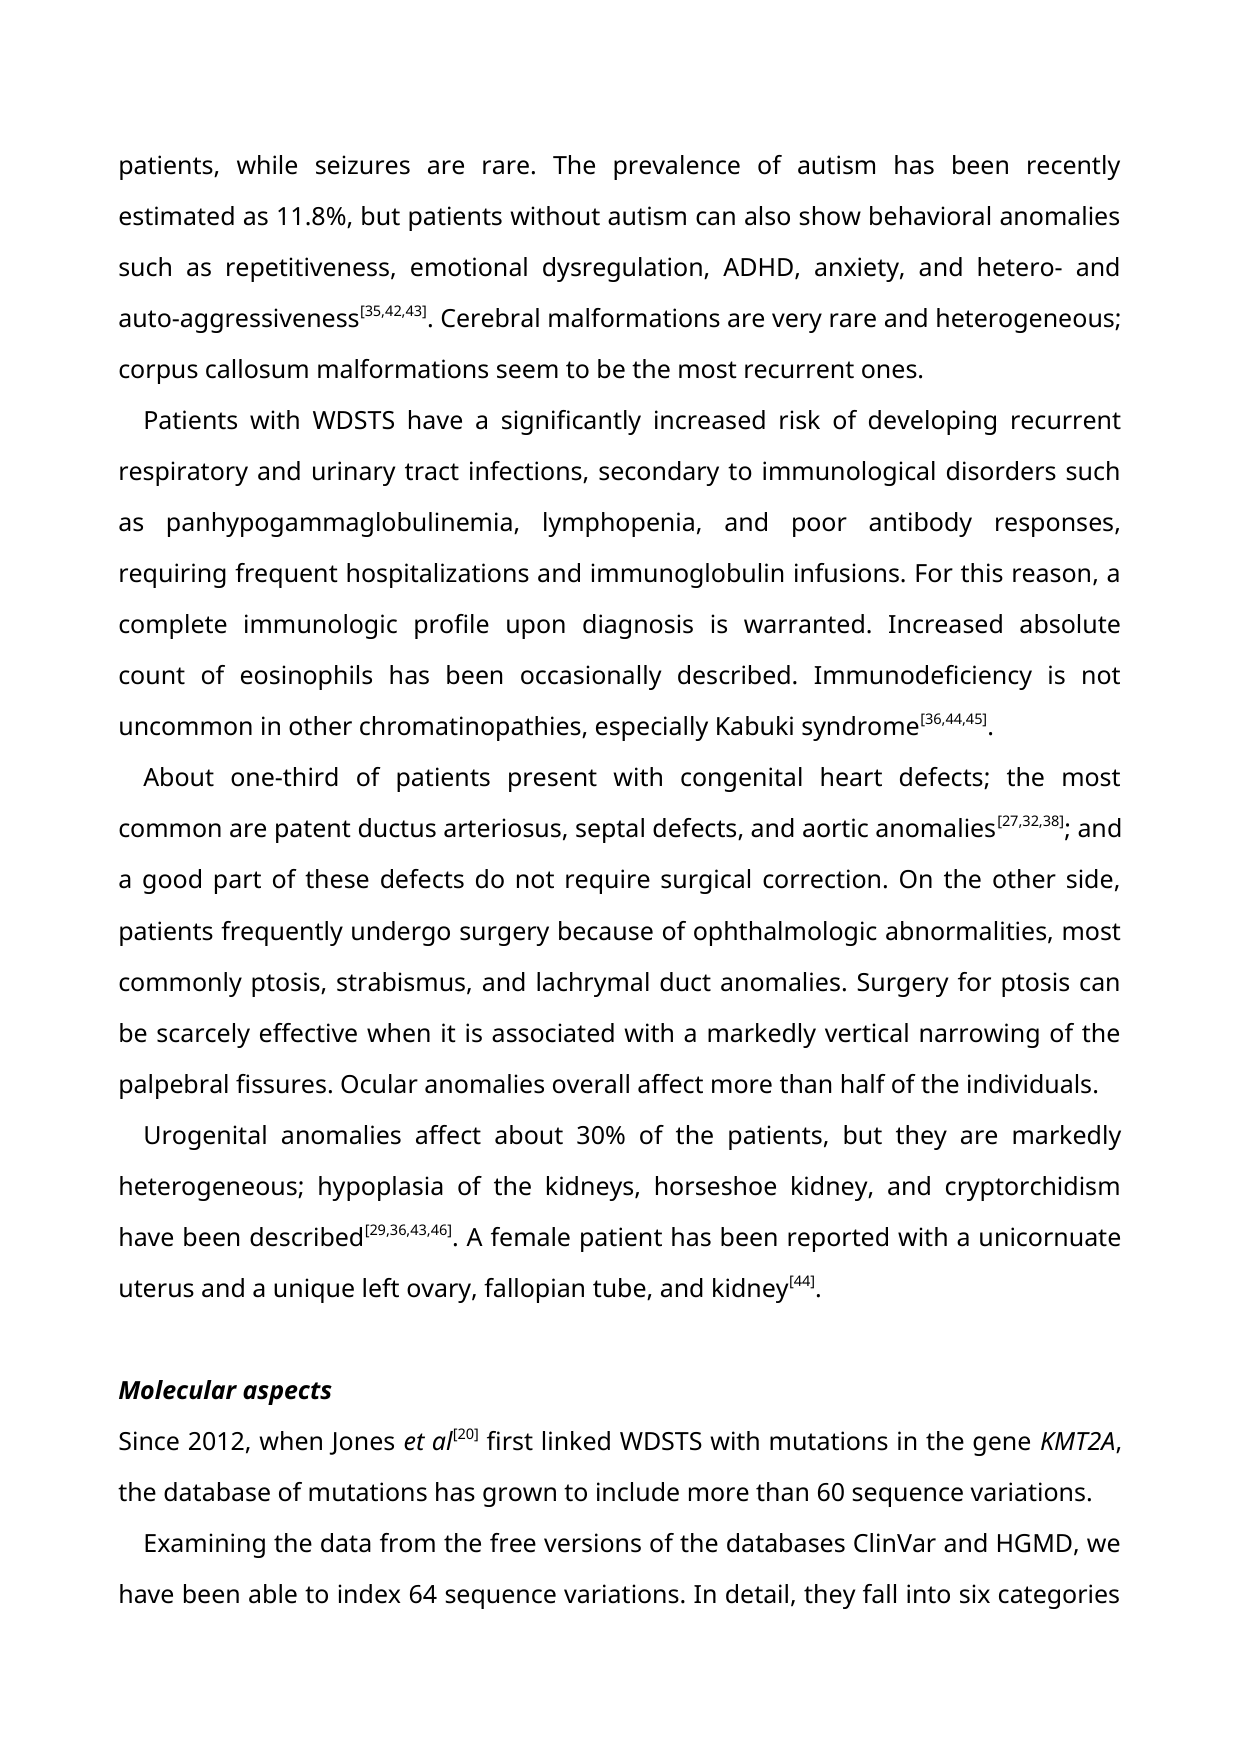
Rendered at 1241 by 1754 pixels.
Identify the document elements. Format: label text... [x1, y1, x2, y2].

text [118, 1526, 1122, 1611]
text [118, 148, 1122, 386]
text Molecular aspects [118, 1373, 1122, 1407]
text Urogenital anomalies affect about 30% of the patients, but they are markedly heterogeneous; hypoplasia of the kidneys, horseshoe kidney, and cryptorchidism have been described[29,36,43,46]. A female patient has been reported with a unicornuate uterus and a unique left ovary, fallopian tube, and kidney[44]. [118, 1117, 1122, 1304]
text Since 2012, when Jones et al[20] first linked WDSTS with mutations in the gene KMT2A, the database of mutations has grown to include more than 60 sequence variations. [118, 1424, 1122, 1509]
text Patients with WDSTS have a significantly increased risk of developing recurrent respiratory and urinary tract infections, secondary to immunological disorders such as panhypogammaglobulinemia, lymphopenia, and poor antibody responses, requiring frequent hospitalizations and immunoglobulin infusions. For this reason, a complete immunologic profile upon diagnosis is warranted. Increased absolute count of eosinophils has been occasionally described. Immunodeficiency is not uncommon in other chromatinopathies, especially Kabuki syndrome[36,44,45]. [118, 403, 1122, 743]
text About one-third of patients present with congenital heart defects; the most common are patent ductus arteriosus, septal defects, and aortic anomalies[27,32,38]; and a good part of these defects do not require surgical correction. On the other side, patients frequently undergo surgery because of ophthalmologic abnormalities, most commonly ptosis, strabismus, and lachrymal duct anomalies. Surgery for ptosis can be scarcely effective when it is associated with a markedly vertical narrowing of the palpebral fissures. Ocular anomalies overall affect more than half of the individuals. [118, 760, 1122, 1100]
